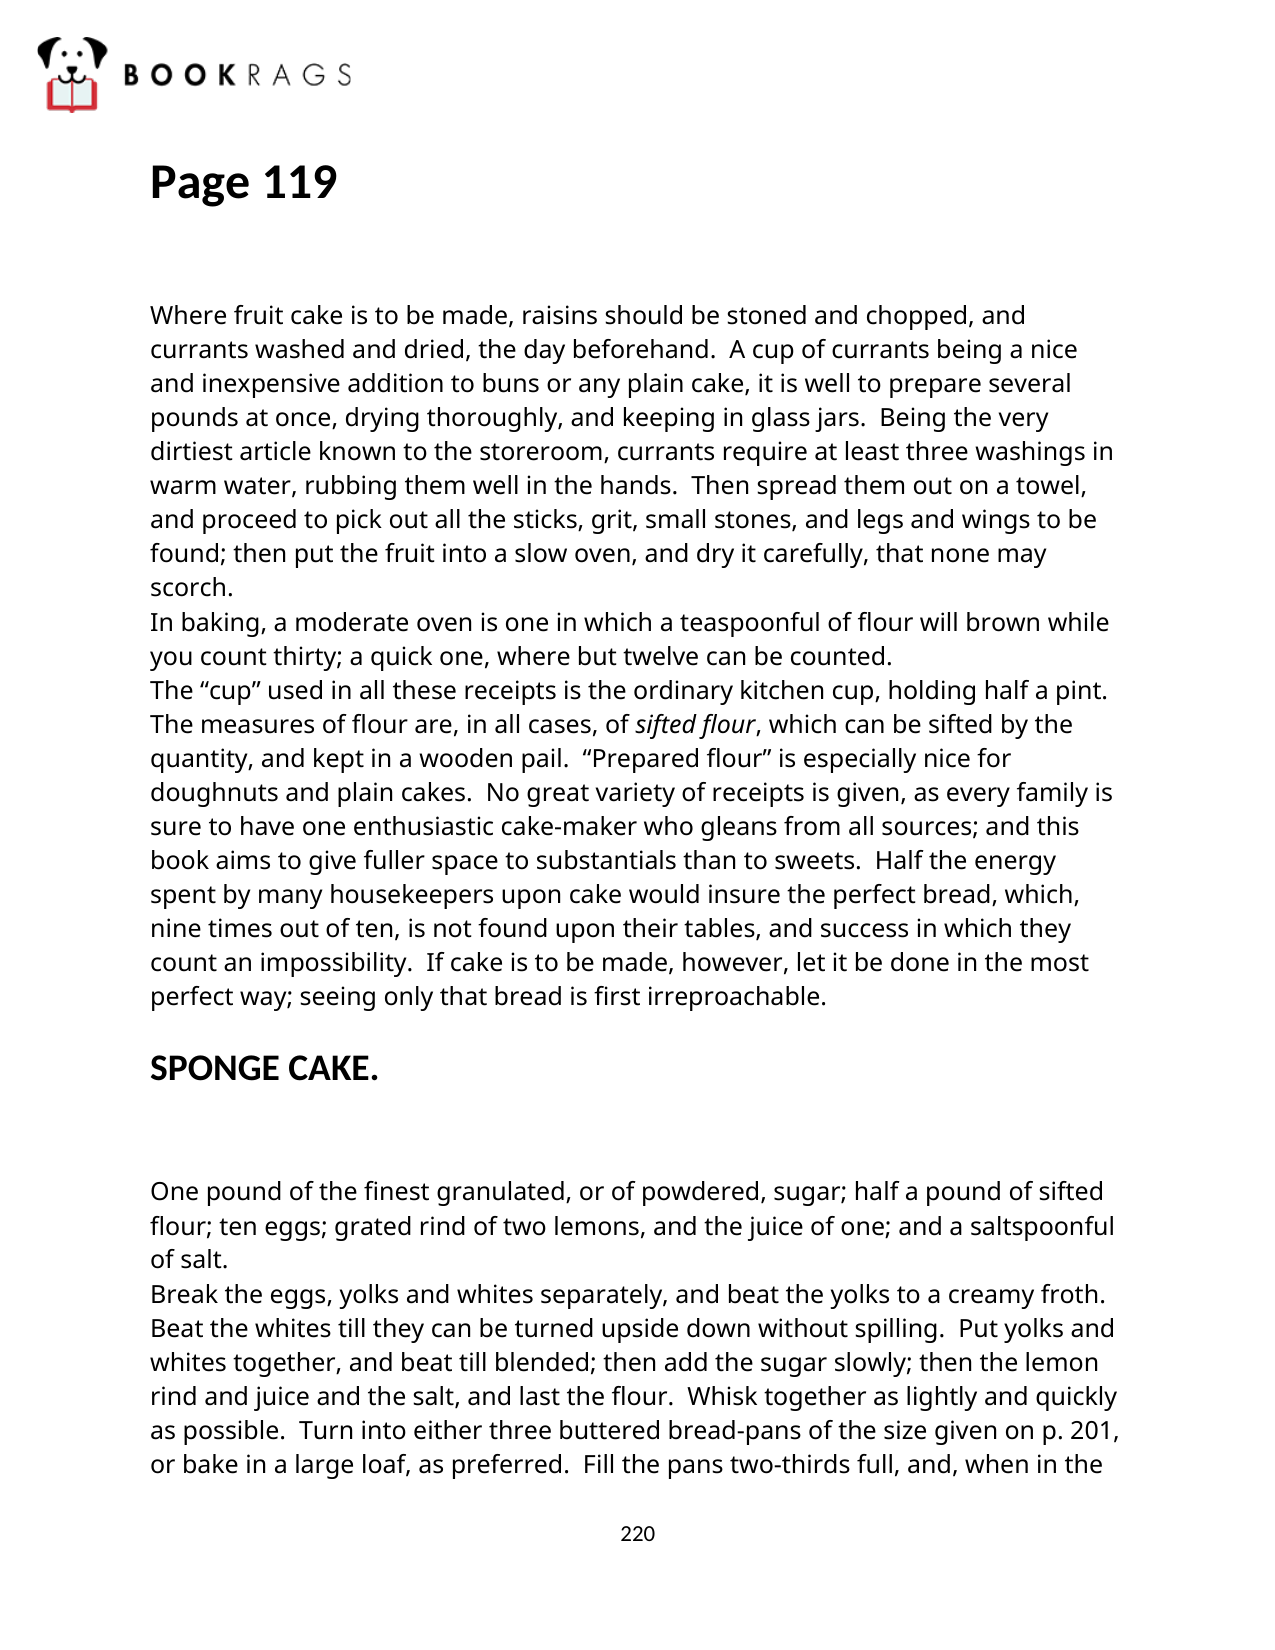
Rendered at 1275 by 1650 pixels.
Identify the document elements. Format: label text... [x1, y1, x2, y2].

text SPONGE CAKE. [150, 1044, 1125, 1090]
text Page 119 [150, 150, 1125, 211]
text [150, 1174, 1125, 1481]
text Where fruit cake is to be made, raisins should be stoned and chopped, and currants washed and dried, the day beforehand. A cup of currants being a nice and inexpensive addition to buns or any plain cake, it is well to prepare several pounds at once, drying thoroughly, and keeping in glass jars. Being the very dirtiest article known to the storeroom, currants require at least three washings in warm water, rubbing them well in the hands. Then spread them out on a towel, and proceed to pick out all the sticks, grit, small stones, and legs and wings to be found; then put the fruit into a slow oven, and dry it carefully, that none may scorch. In baking, a moderate oven is one in which a teaspoonful of flour will brown while you count thirty; a quick one, where but twelve can be counted. The “cup” used in all these receipts is the ordinary kitchen cup, holding half a pint. The measures of flour are, in all cases, of sifted flour, which can be sifted by the quantity, and kept in a wooden pail. “Prepared flour” is especially nice for doughnuts and plain cakes. No great variety of receipts is given, as every family is sure to have one enthusiastic cake-maker who gleans from all sources; and this book aims to give fuller space to substantials than to sweets. Half the energy spent by many housekeepers upon cake would insure the perfect bread, which, nine times out of ten, is not found upon their tables, and success in which they count an impossibility. If cake is to be made, however, let it be done in the most perfect way; seeing only that bread is first irreproachable. [150, 298, 1125, 1013]
picture [37, 37, 351, 113]
